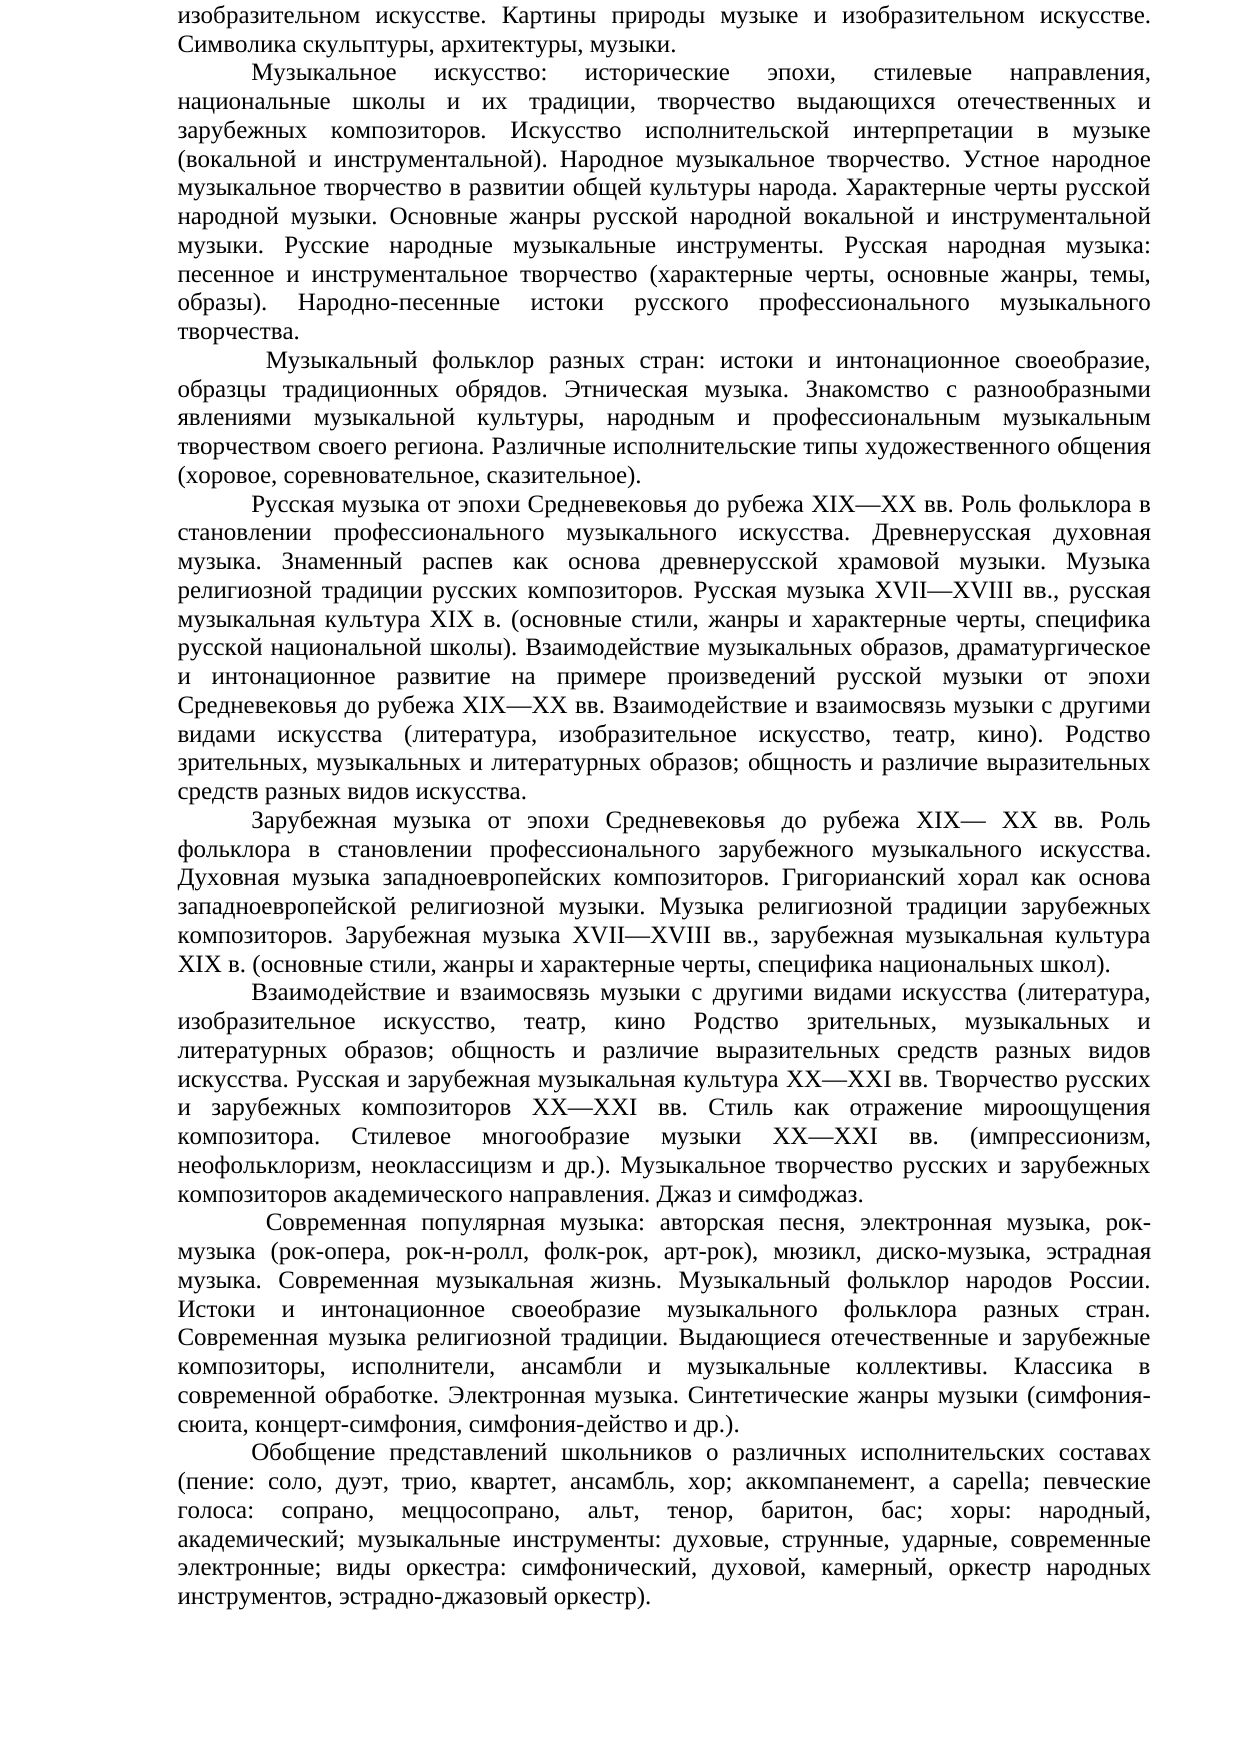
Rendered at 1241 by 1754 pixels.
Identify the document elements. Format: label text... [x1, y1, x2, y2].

text Русская музыка от эпохи Средневековья до рубежа XIX—XX вв. Роль фольклора в становлении профессионального музыкального искусства. Древнерусская духовная музыка. Знаменный распев как основа древнерусской храмовой музыки. Музыка религиозной традиции русских композиторов. Русская музыка XVII—XVIII вв., русская музыкальная культура XIX в. (основные стили, жанры и характерные черты, специфика русской национальной школы). Взаимодействие музыкальных образов, драматургическое и интонационное развитие на примере произведений русской музыки от эпохи Средневековья до рубежа XIX—XX вв. Взаимодействие и взаимосвязь музыки с другими видами искусства (литература, изобразительное искусство, театр, кино). Родство зрительных, музыкальных и литературных образов; общность и различие выразительных средств разных видов искусства. [177, 489, 1152, 805]
text Зарубежная музыка от эпохи Средневековья до рубежа XIX— XX вв. Роль фольклора в становлении профессионального зарубежного музыкального искусства. Духовная музыка западноевропейских композиторов. Григорианский хорал как основа западноевропейской религиозной музыки. Музыка религиозной традиции зарубежных композиторов. Зарубежная музыка XVII—XVIII вв., зарубежная музыкальная культура XIX в. (основные стили, жанры и характерные черты, специфика национальных школ). [177, 805, 1152, 977]
text Музыкальное искусство: исторические эпохи, стилевые направления, национальные школы и их традиции, творчество выдающихся отечественных и зарубежных композиторов. Искусство исполнительской интерпретации в музыке (вокальной и инструментальной). Народное музыкальное творчество. Устное народное музыкальное творчество в развитии общей культуры народа. Характерные черты русской народной музыки. Основные жанры русской народной вокальной и инструментальной музыки. Русские народные музыкальные инструменты. Русская народная музыка: песенное и инструментальное творчество (характерные черты, основные жанры, темы, образы). Народно-песенные истоки русского профессионального музыкального творчества. [177, 57, 1152, 345]
text Современная популярная музыка: авторская песня, электронная музыка, рок-музыка (рок-опера, рок-н-ролл, фолк-рок, арт-рок), мюзикл, диско-музыка, эстрадная музыка. Современная музыкальная жизнь. Музыкальный фольклор народов России. Истоки и интонационное своеобразие музыкального фольклора разных стран. Современная музыка религиозной традиции. Выдающиеся отечественные и зарубежные композиторы, исполнители, ансамбли и музыкальные коллективы. Классика в современной обработке. Электронная музыка. Синтетические жанры музыки (симфония-сюита, концерт-симфония, симфония-действо и др.). [177, 1207, 1152, 1437]
text Музыкальный фольклор разных стран: истоки и интонационное своеобразие, образцы традиционных обрядов. Этническая музыка. Знакомство с разнообразными явлениями музыкальной культуры, народным и профессиональным музыкальным творчеством своего региона. Различные исполнительские типы художественного общения (хоровое, соревновательное, сказительное). [177, 345, 1152, 489]
text Взаимодействие и взаимосвязь музыки с другими видами искусства (литература, изобразительное искусство, театр, кино Родство зрительных, музыкальных и литературных образов; общность и различие выразительных средств разных видов искусства. Русская и зарубежная музыкальная культура XX—XXI вв. Творчество русских и зарубежных композиторов XX—XXI вв. Стиль как отражение мироощущения композитора. Стилевое многообразие музыки XX—XXI вв. (импрессионизм, неофольклоризм, неоклассицизм и др.). Музыкальное творчество русских и зарубежных композиторов академического направления. Джаз и симфоджаз. [177, 977, 1152, 1207]
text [177, 0, 1152, 57]
text Обобщение представлений школьников о различных исполнительских составах (пение: соло, дуэт, трио, квартет, ансамбль, хор; аккомпанемент, a capella; певческие голоса: сопрано, меццосопрано, альт, тенор, баритон, бас; хоры: народный, академический; музыкальные инструменты: духовые, струнные, ударные, современные электронные; виды оркестра: симфонический, духовой, камерный, оркестр народных инструментов, эстрадно-джазовый оркестр). [177, 1437, 1152, 1610]
